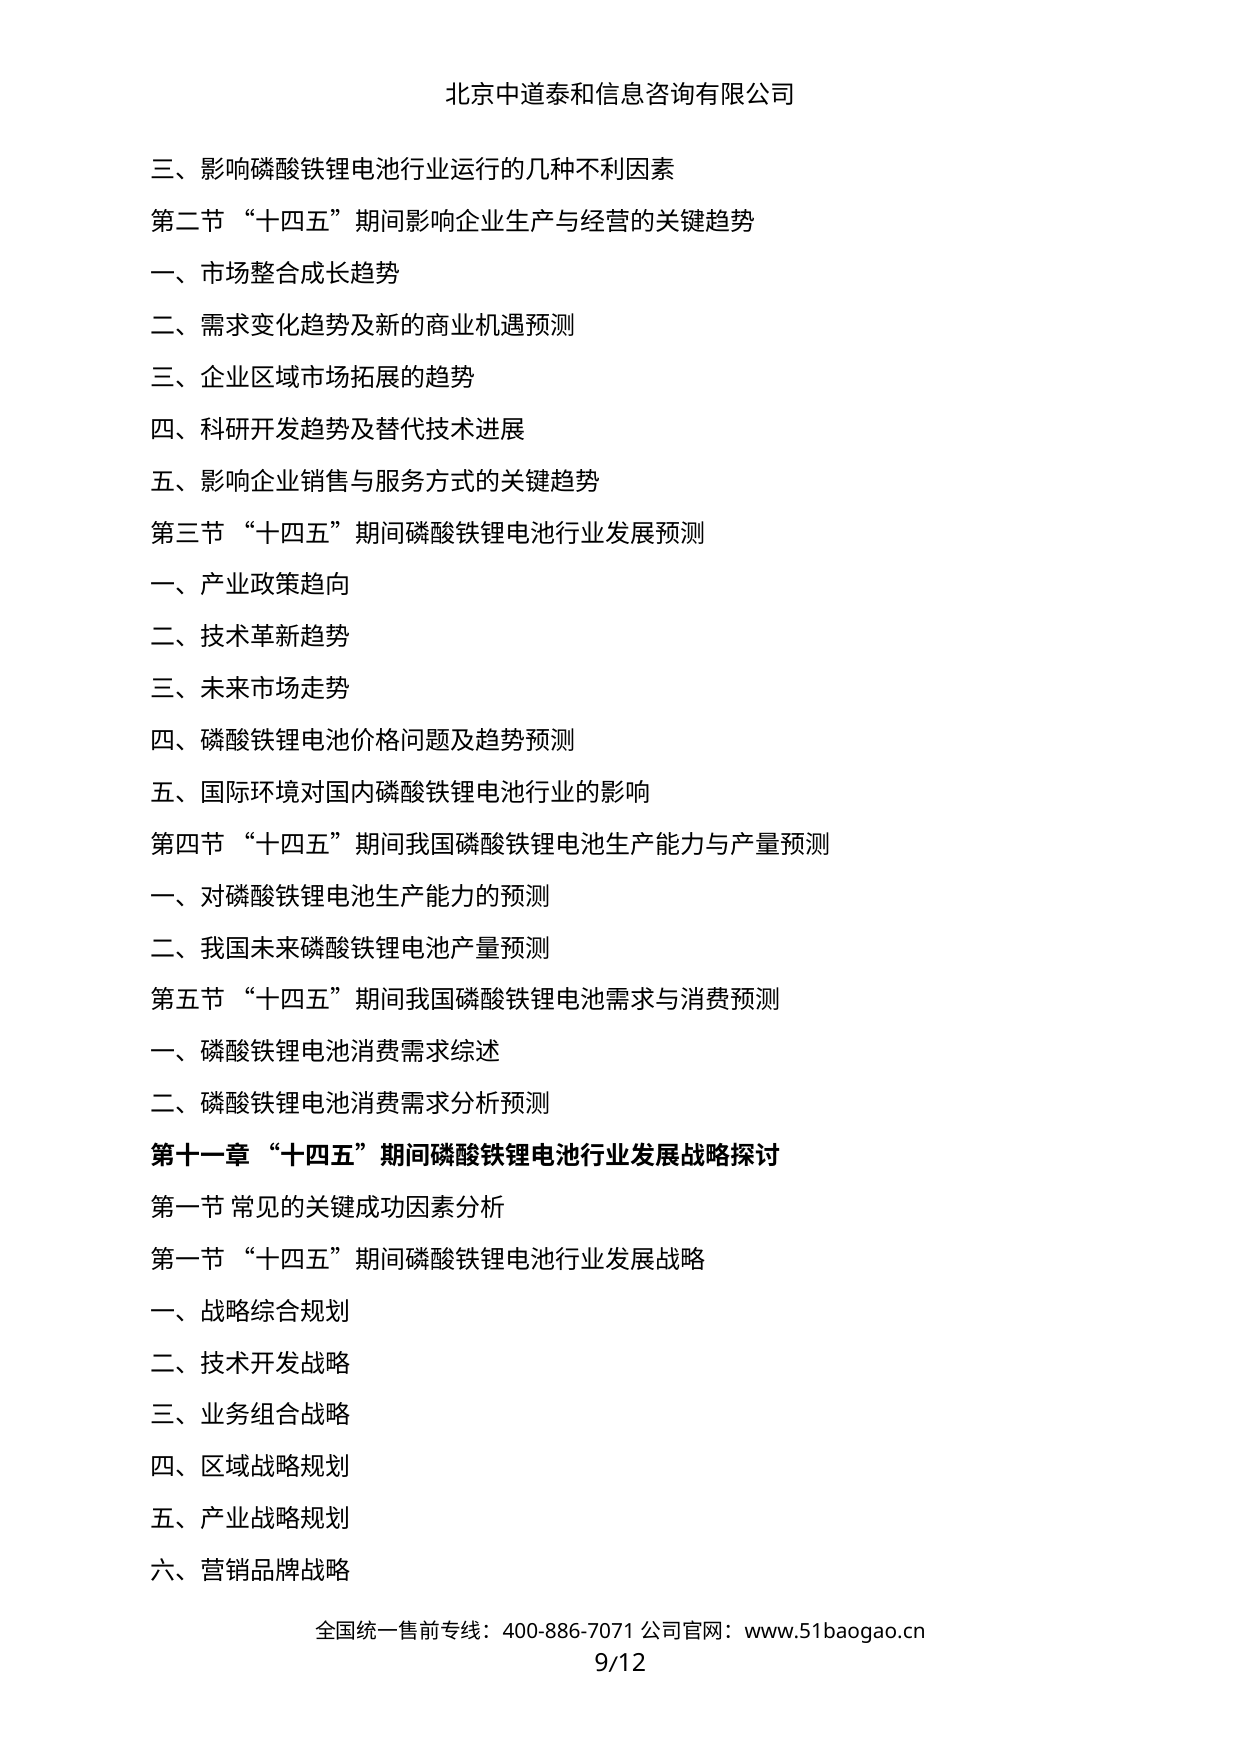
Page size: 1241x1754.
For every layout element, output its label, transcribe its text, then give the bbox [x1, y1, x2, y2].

text 第十一章 “十四五”期间磷酸铁锂电池行业发展战略探讨 [150, 1136, 1090, 1172]
text 三、未来市场走势 [150, 669, 1090, 705]
text 二、需求变化趋势及新的商业机遇预测 [150, 306, 1090, 342]
text 二、技术开发战略 [150, 1343, 1090, 1379]
text 第一节 常见的关键成功因素分析 [150, 1187, 1090, 1224]
text 二、我国未来磷酸铁锂电池产量预测 [150, 928, 1090, 964]
text 一、产业政策趋向 [150, 565, 1090, 601]
text 第三节 “十四五”期间磷酸铁锂电池行业发展预测 [150, 513, 1090, 549]
text 二、磷酸铁锂电池消费需求分析预测 [150, 1084, 1090, 1120]
text 三、影响磷酸铁锂电池行业运行的几种不利因素 [150, 150, 1090, 186]
text 六、营销品牌战略 [150, 1551, 1090, 1587]
text 三、企业区域市场拓展的趋势 [150, 357, 1090, 394]
text 一、市场整合成长趋势 [150, 254, 1090, 290]
text 一、战略综合规划 [150, 1291, 1090, 1327]
text 四、磷酸铁锂电池价格问题及趋势预测 [150, 721, 1090, 757]
text 一、磷酸铁锂电池消费需求综述 [150, 1032, 1090, 1068]
text 五、产业战略规划 [150, 1499, 1090, 1535]
text 第二节 “十四五”期间影响企业生产与经营的关键趋势 [150, 202, 1090, 238]
text 二、技术革新趋势 [150, 617, 1090, 653]
text 三、业务组合战略 [150, 1395, 1090, 1431]
text 一、对磷酸铁锂电池生产能力的预测 [150, 876, 1090, 912]
text 四、区域战略规划 [150, 1447, 1090, 1483]
text 五、影响企业销售与服务方式的关键趋势 [150, 461, 1090, 497]
text 第五节 “十四五”期间我国磷酸铁锂电池需求与消费预测 [150, 980, 1090, 1016]
text 第一节 “十四五”期间磷酸铁锂电池行业发展战略 [150, 1239, 1090, 1276]
text 四、科研开发趋势及替代技术进展 [150, 409, 1090, 446]
text 第四节 “十四五”期间我国磷酸铁锂电池生产能力与产量预测 [150, 824, 1090, 861]
text 五、国际环境对国内磷酸铁锂电池行业的影响 [150, 772, 1090, 809]
